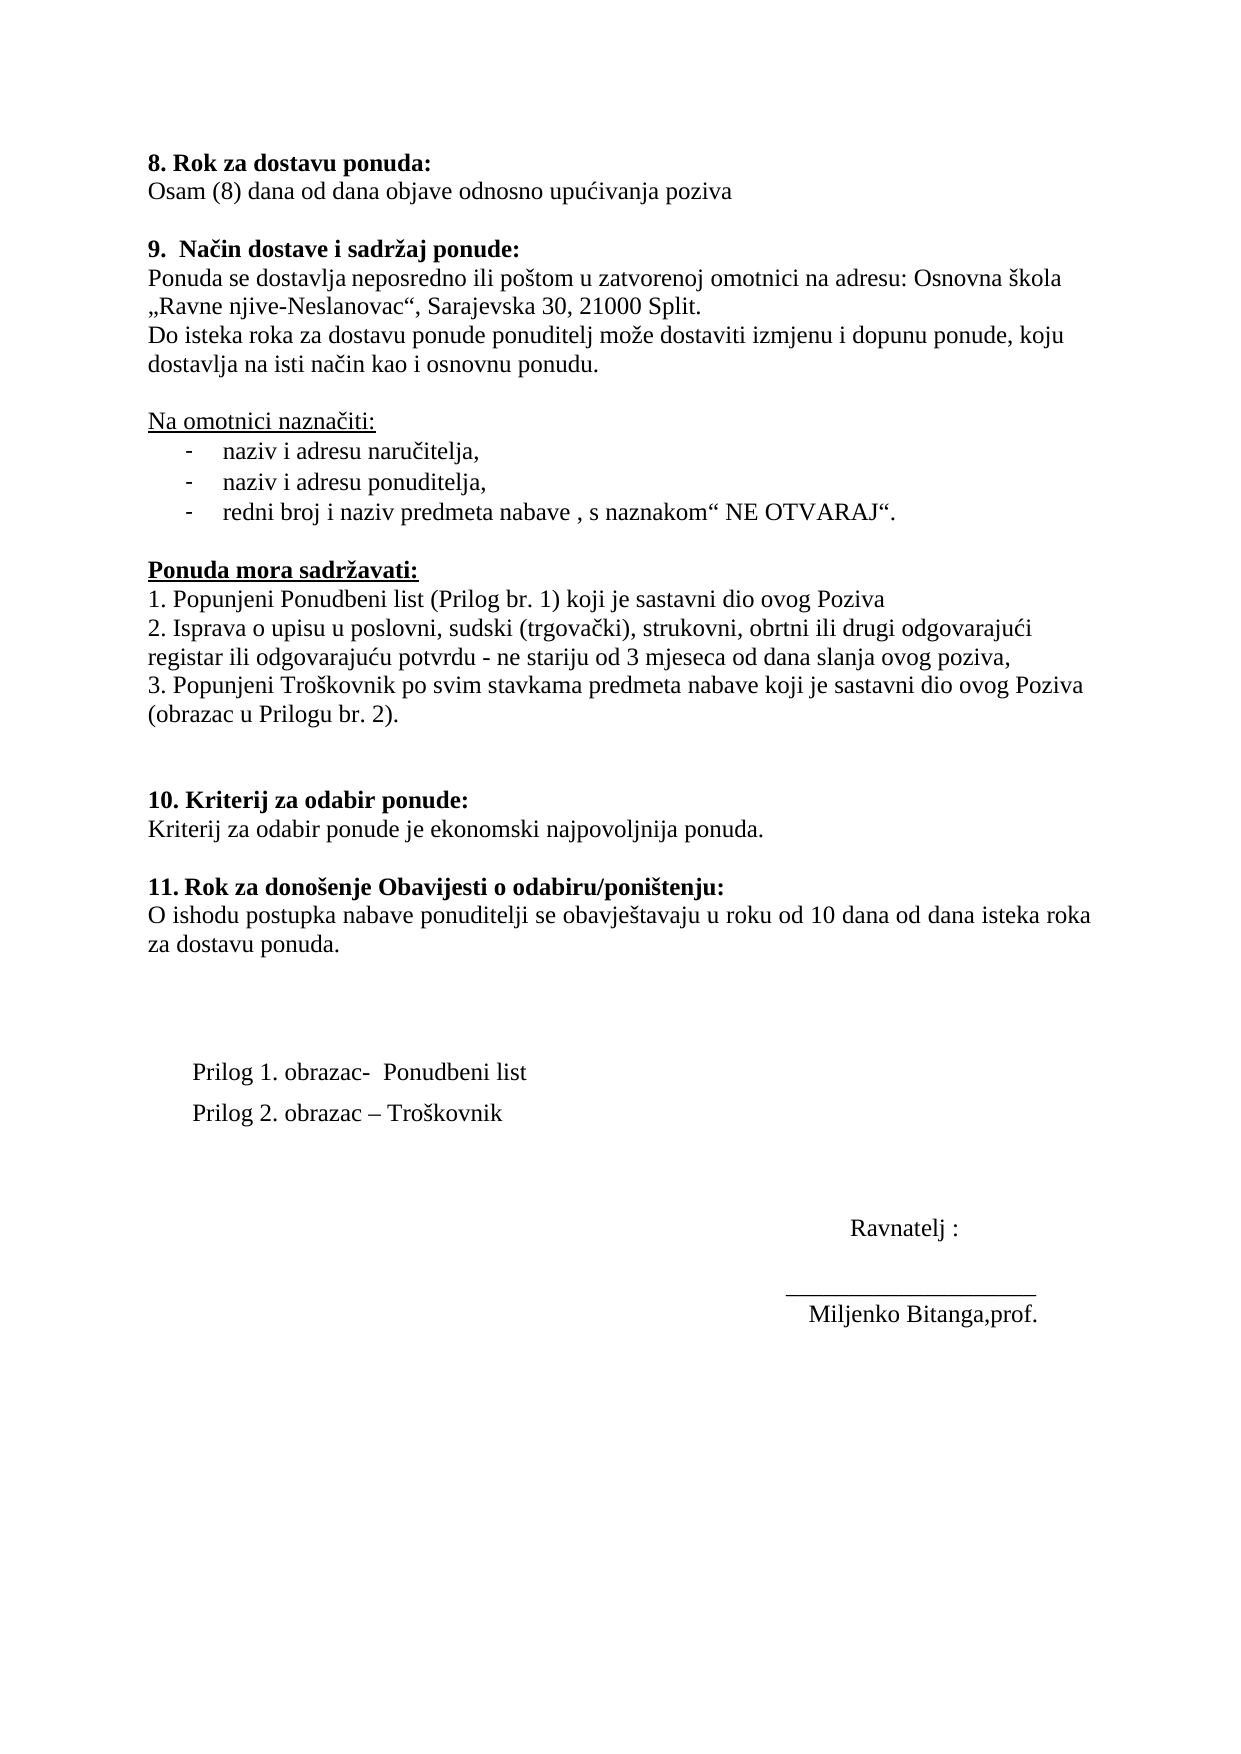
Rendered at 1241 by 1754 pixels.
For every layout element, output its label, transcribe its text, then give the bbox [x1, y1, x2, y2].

text O ishodu postupka nabave ponuditelji se obavještavaju u roku od 10 dana od dana isteka roka za dostavu ponuda. [148, 900, 1093, 958]
list naziv i adresu ponuditelja, [185, 466, 1093, 496]
text 9. Način dostave i sadržaj ponude: [148, 234, 1093, 263]
list naziv i adresu naručitelja, [185, 435, 1093, 466]
text 1. Popunjeni Ponudbeni list (Prilog br. 1) koji je sastavni dio ovog Poziva [148, 584, 1093, 613]
text Prilog 1. obrazac- Ponudbeni list [192, 1057, 1091, 1085]
text Do isteka roka za dostavu ponude ponuditelj može dostaviti izmjenu i dopunu ponude, koju dostavlja na isti način kao i osnovnu ponudu. [148, 320, 1093, 378]
text 8. Rok za dostavu ponuda: [148, 148, 1093, 176]
text Ravnatelj : [148, 1213, 1093, 1242]
text Kriterij za odabir ponude je ekonomski najpovoljnija ponuda. [148, 814, 1093, 843]
text 3. Popunjeni Troškovnik po svim stavkama predmeta nabave koji je sastavni dio ovog Poziva (obrazac u Prilogu br. 2). [148, 670, 1093, 728]
text Osam (8) dana od dana objave odnosno upućivanja poziva [148, 176, 1093, 205]
text Ponuda se dostavlja neposredno ili poštom u zatvorenoj omotnici na adresu: Osnovna škola „Ravne njive-Neslanovac“, Sarajevska 30, 21000 Split. [148, 263, 1093, 320]
list redni broj i naziv predmeta nabave , s naznakom“ NE OTVARAJ“. [185, 496, 1093, 527]
text Ponuda mora sadržavati: [148, 555, 1093, 584]
text Na omotnici naznačiti: [148, 406, 1093, 435]
text 2. Isprava o upisu u poslovni, sudski (trgovački), strukovni, obrtni ili drugi odgovarajući registar ili odgovarajuću potvrdu - ne stariju od 3 mjeseca od dana slanja ovog poziva, [148, 613, 1093, 670]
text ____________________ [148, 1270, 1093, 1299]
text Miljenko Bitanga,prof. [148, 1299, 1093, 1328]
text 11. Rok za donošenje Obavijesti o odabiru/poništenju: [148, 872, 1093, 900]
text Prilog 2. obrazac – Troškovnik [192, 1098, 1091, 1127]
text 10. Kriterij za odabir ponude: [148, 785, 1093, 814]
